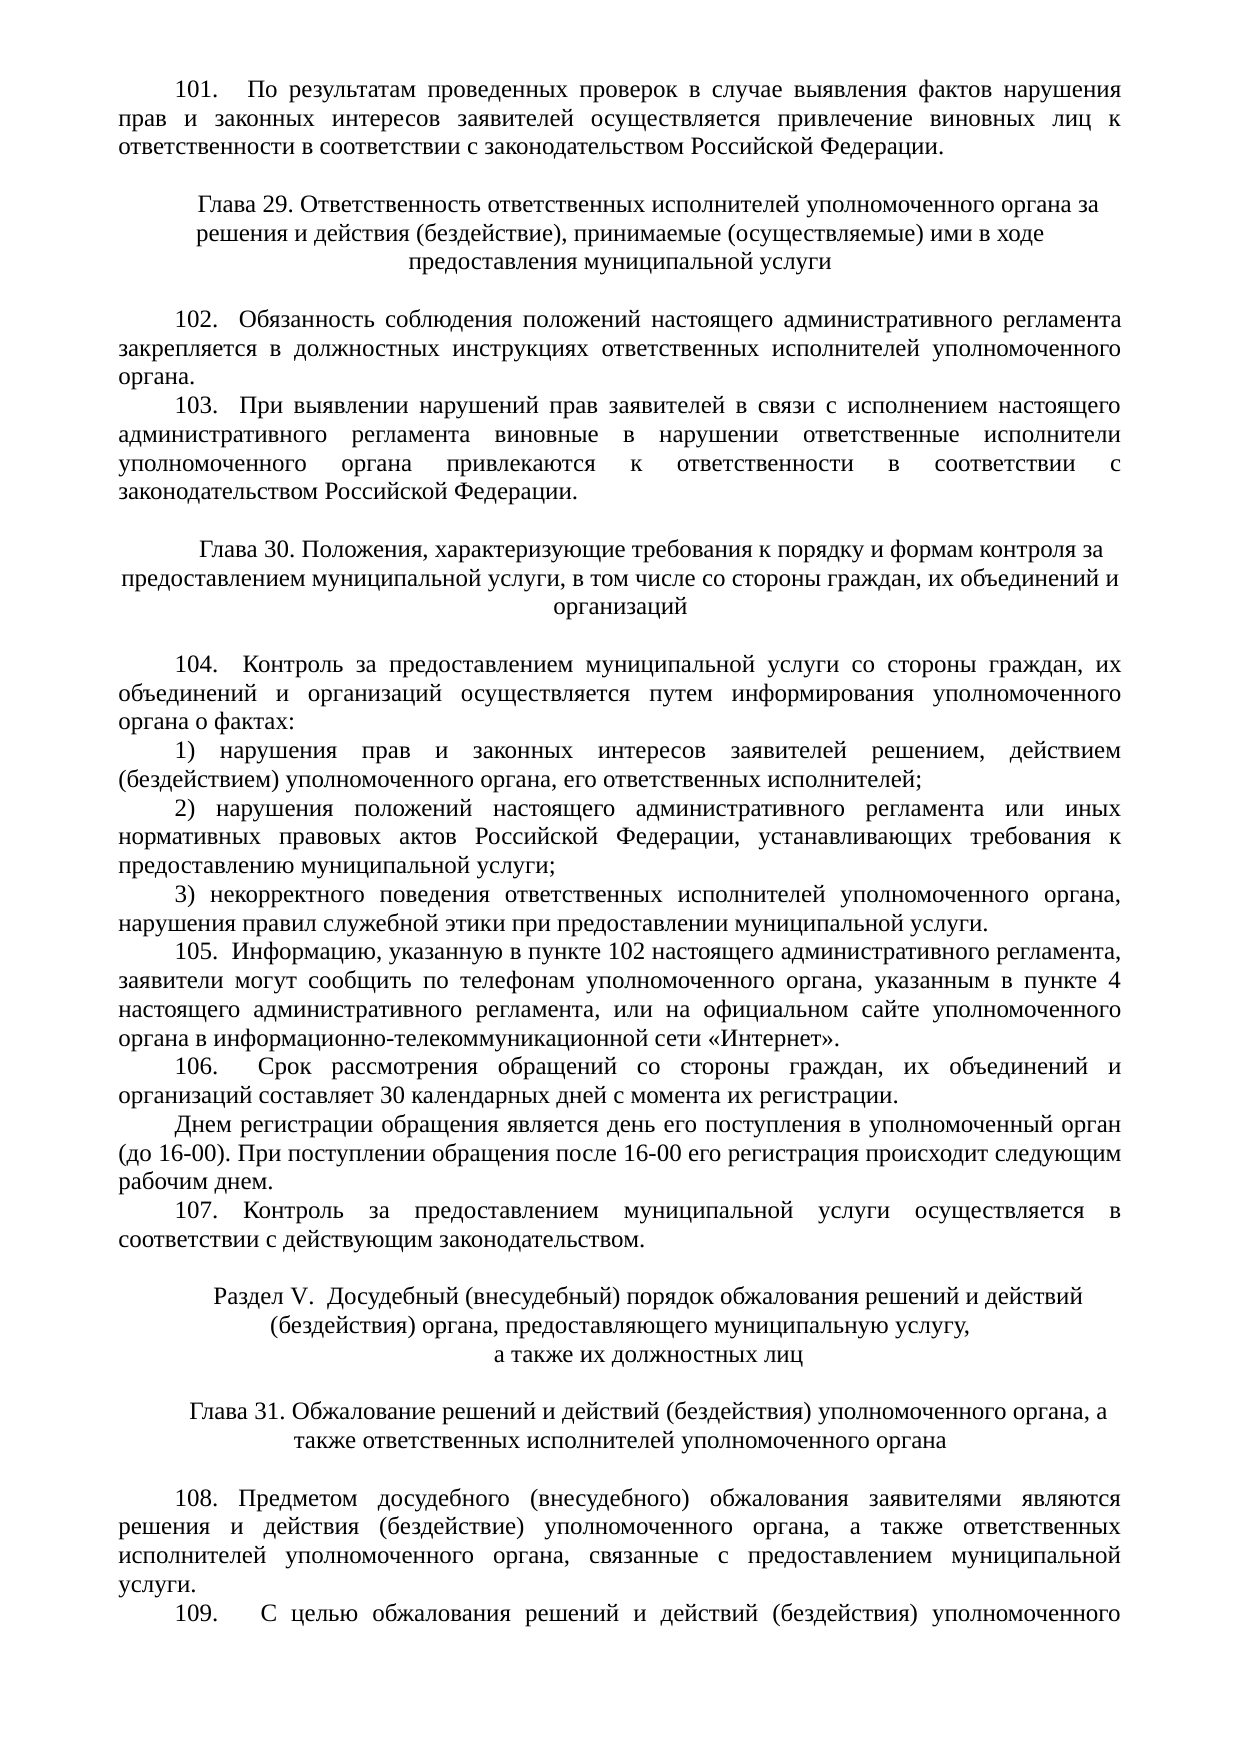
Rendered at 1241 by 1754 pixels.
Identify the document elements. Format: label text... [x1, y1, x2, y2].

text 101. По результатам проведенных проверок в случае выявления фактов нарушения прав и законных интересов заявителей осуществляется привлечение виновных лиц к ответственности в соответствии с законодательством Российской Федерации. [118, 74, 1122, 160]
text 3) некорректного поведения ответственных исполнителей уполномоченного органа, нарушения правил служебной этики при предоставлении муниципальной услуги. [118, 879, 1122, 936]
text а также их должностных лиц [118, 1339, 1122, 1368]
text 103. При выявлении нарушений прав заявителей в связи с исполнением настоящего административного регламента виновные в нарушении ответственные исполнители уполномоченного органа привлекаются к ответственности в соответствии с законодательством Российской Федерации. [118, 390, 1122, 505]
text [118, 1598, 1122, 1626]
text 1) нарушения прав и законных интересов заявителей решением, действием (бездействием) уполномоченного органа, его ответственных исполнителей; [118, 735, 1122, 793]
text 107. Контроль за предоставлением муниципальной услуги осуществляется в соответствии с действующим законодательством. [118, 1195, 1122, 1253]
text 104. Контроль за предоставлением муниципальной услуги со стороны граждан, их объединений и организаций осуществляется путем информирования уполномоченного органа о фактах: [118, 649, 1122, 735]
text 102. Обязанность соблюдения положений настоящего административного регламента закрепляется в должностных инструкциях ответственных исполнителей уполномоченного органа. [118, 304, 1122, 390]
text Глава 29. Ответственность ответственных исполнителей уполномоченного органа за решения и действия (бездействие), принимаемые (осуществляемые) ими в ходе предоставления муниципальной услуги [118, 189, 1122, 275]
text Днем регистрации обращения является день его поступления в уполномоченный орган (до 16-00). При поступлении обращения после 16-00 его регистрация происходит следующим рабочим днем. [118, 1109, 1122, 1195]
text Глава 31. Обжалование решений и действий (бездействия) уполномоченного органа, а также ответственных исполнителей уполномоченного органа [118, 1396, 1122, 1454]
text 106. Срок рассмотрения обращений со стороны граждан, их объединений и организаций составляет 30 календарных дней с момента их регистрации. [118, 1051, 1122, 1109]
text 2) нарушения положений настоящего административного регламента или иных нормативных правовых актов Российской Федерации, устанавливающих требования к предоставлению муниципальной услуги; [118, 793, 1122, 879]
text 105. Информацию, указанную в пункте 102 настоящего административного регламента, заявители могут сообщить по телефонам уполномоченного органа, указанным в пункте 4 настоящего административного регламента, или на официальном сайте уполномоченного органа в информационно-телекоммуникационной сети «Интернет». [118, 936, 1122, 1051]
text Глава 30. Положения, характеризующие требования к порядку и формам контроля за предоставлением муниципальной услуги, в том числе со стороны граждан, их объединений и организаций [118, 534, 1122, 620]
text 108. Предметом досудебного (внесудебного) обжалования заявителями являются решения и действия (бездействие) уполномоченного органа, а также ответственных исполнителей уполномоченного органа, связанные с предоставлением муниципальной услуги. [118, 1483, 1122, 1598]
text Раздел V. Досудебный (внесудебный) порядок обжалования решений и действий (бездействия) органа, предоставляющего муниципальную услугу, [118, 1281, 1122, 1339]
